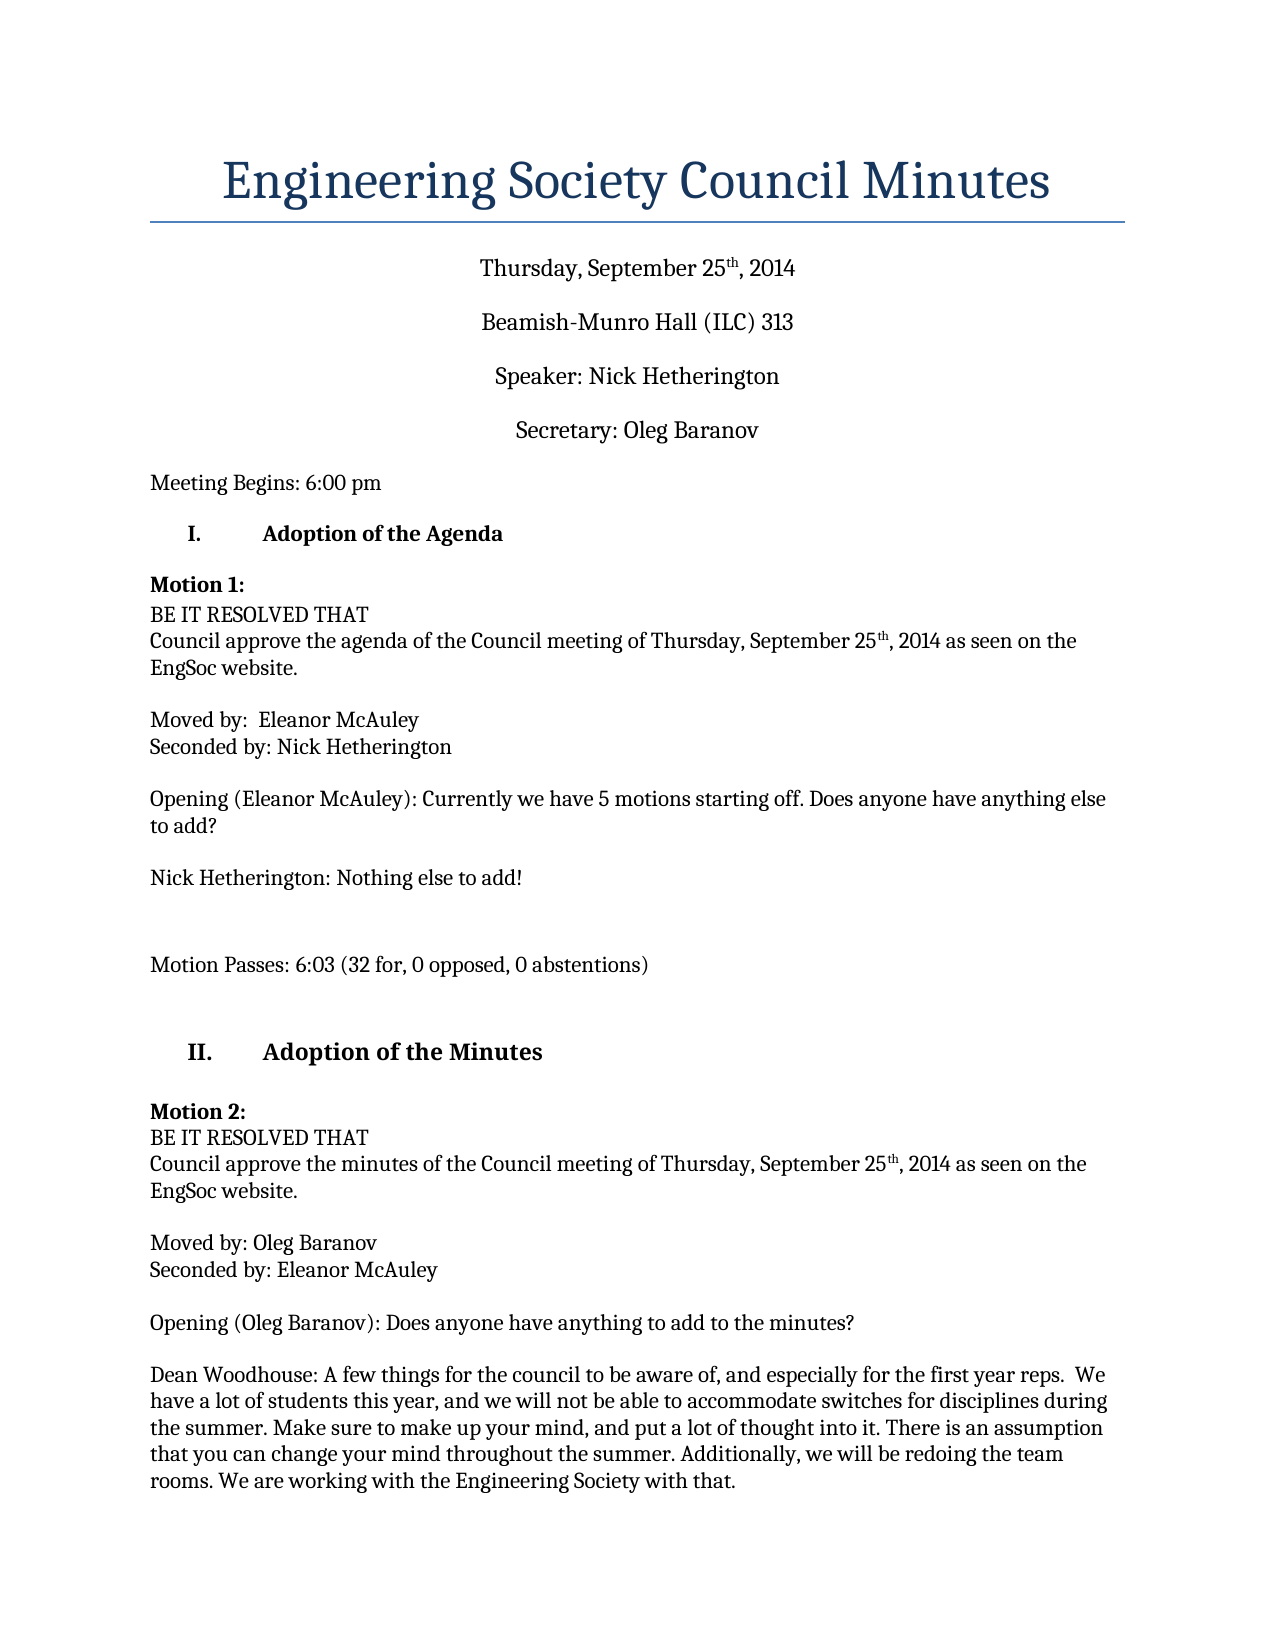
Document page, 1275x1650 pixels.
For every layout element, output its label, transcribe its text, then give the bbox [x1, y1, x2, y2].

text Motion Passes: 6:03 (32 for, 0 opposed, 0 abstentions) [150, 952, 1125, 978]
text Motion 1: [150, 571, 1125, 598]
title Engineering Society Council Minutes [150, 150, 1125, 221]
text Moved by: Oleg Baranov [150, 1230, 1125, 1257]
text Moved by: Eleanor McAuley [150, 707, 1125, 733]
text Council approve the minutes of the Council meeting of Thursday, September 25th, 2014 as seen on the EngSoc website. [150, 1151, 1125, 1204]
text BE IT RESOLVED THAT [150, 602, 1125, 628]
text Thursday, September 25th, 2014 [150, 254, 1125, 283]
text Opening (Oleg Baranov): Does anyone have anything to add to the minutes? [150, 1309, 1125, 1336]
text Meeting Begins: 6:00 pm [150, 469, 1125, 496]
text Speaker: Nick Hetherington [150, 362, 1125, 390]
text BE IT RESOLVED THAT [150, 1125, 1125, 1151]
text Council approve the agenda of the Council meeting of Thursday, September 25th, 2014 as seen on the EngSoc website. [150, 628, 1125, 681]
text Seconded by: Eleanor McAuley [150, 1257, 1125, 1283]
text Seconded by: Nick Hetherington [150, 733, 1125, 760]
text Motion 2: [150, 1098, 1125, 1125]
text Opening (Eleanor McAuley): Currently we have 5 motions starting off. Does anyone have anything else to add? [150, 786, 1125, 839]
text Nick Hetherington: Nothing else to add! [150, 865, 1125, 892]
list Adoption of the Minutes [187, 1036, 1125, 1067]
text Dean Woodhouse: A few things for the council to be aware of, and especially for the first year reps. We have a lot of students this year, and we will not be able to accommodate switches for disciplines during the summer. Make sure to make up your mind, and put a lot of thought into it. There is an assumption that you can change your mind throughout the summer. Additionally, we will be redoing the team rooms. We are working with the Engineering Society with that. [150, 1362, 1125, 1494]
text Beamish-Munro Hall (ILC) 313 [150, 308, 1125, 337]
text Secretary: Oleg Baranov [150, 416, 1125, 444]
list Adoption of the Agenda [187, 520, 1125, 547]
